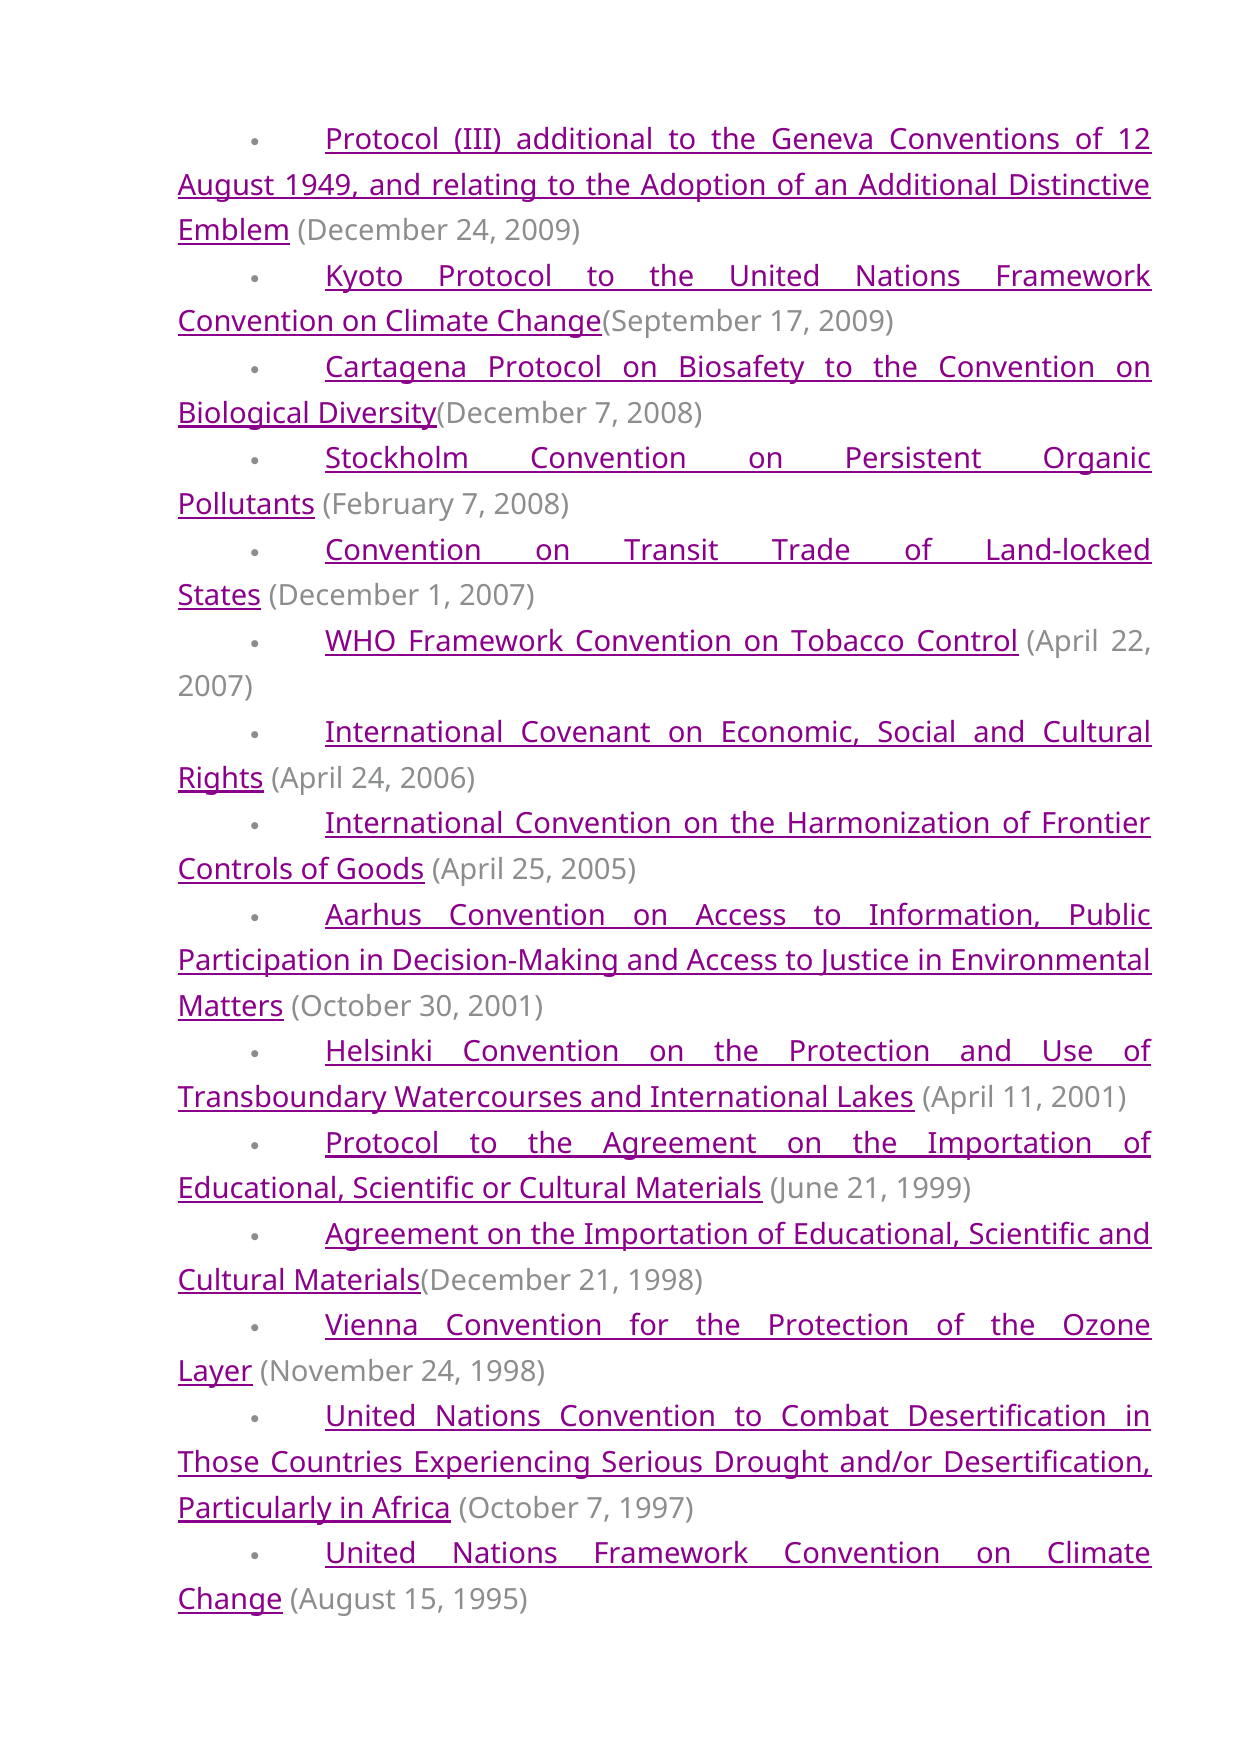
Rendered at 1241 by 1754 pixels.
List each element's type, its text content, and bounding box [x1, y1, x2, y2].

list Protocol to the Agreement on the Importation of Educational, Scientific or Cultural Materials (June 21, 1999) [177, 1122, 1152, 1207]
list WHO Framework Convention on Tobacco Control (April 22, 2007) [177, 620, 1152, 705]
list Vienna Convention for the Protection of the Ozone Layer (November 24, 1998) [177, 1304, 1152, 1390]
list Agreement on the Importation of Educational, Scientific and Cultural Materials(December 21, 1998) [177, 1213, 1152, 1298]
list United Nations Convention to Combat Desertification in Those Countries Experiencing Serious Drought and/or Desertification, Particularly in Africa (October 7, 1997) [177, 1476, 1152, 1527]
list International Convention on the Harmonization of Frontier Controls of Goods (April 25, 2005) [177, 802, 1152, 888]
list Kyoto Protocol to the United Nations Framework Convention on Climate Change(September 17, 2009) [177, 255, 1152, 340]
list Aarhus Convention on Access to Information, Public Participation in Decision-Making and Access to Justice in Environmental Matters (October 30, 2001) [177, 974, 1152, 1025]
list United Nations Framework Convention on Climate Change (August 15, 1995) [177, 1532, 1152, 1618]
list International Covenant on Economic, Social and Cultural Rights (April 24, 2006) [177, 711, 1152, 797]
list Aarhus Convention on Access to Information, Public Participation in Decision-Making and Access to Justice in Environmental Matters (October 30, 2001) [177, 894, 1152, 973]
list Protocol (III) additional to the Geneva Conventions of 12 August 1949, and relating to the Adoption of an Additional Distinctive Emblem (December 24, 2009) [177, 118, 1152, 249]
list Cartagena Protocol on Biosafety to the Convention on Biological Diversity(December 7, 2008) [177, 346, 1152, 432]
list Stockholm Convention on Persistent Organic Pollutants (February 7, 2008) [177, 437, 1152, 523]
list Convention on Transit Trade of Land-locked States (December 1, 2007) [177, 529, 1152, 614]
list Helsinki Convention on the Protection and Use of Transboundary Watercourses and International Lakes (April 11, 2001) [177, 1031, 1152, 1116]
list United Nations Convention to Combat Desertification in Those Countries Experiencing Serious Drought and/or Desertification, Particularly in Africa (October 7, 1997) [177, 1396, 1152, 1475]
